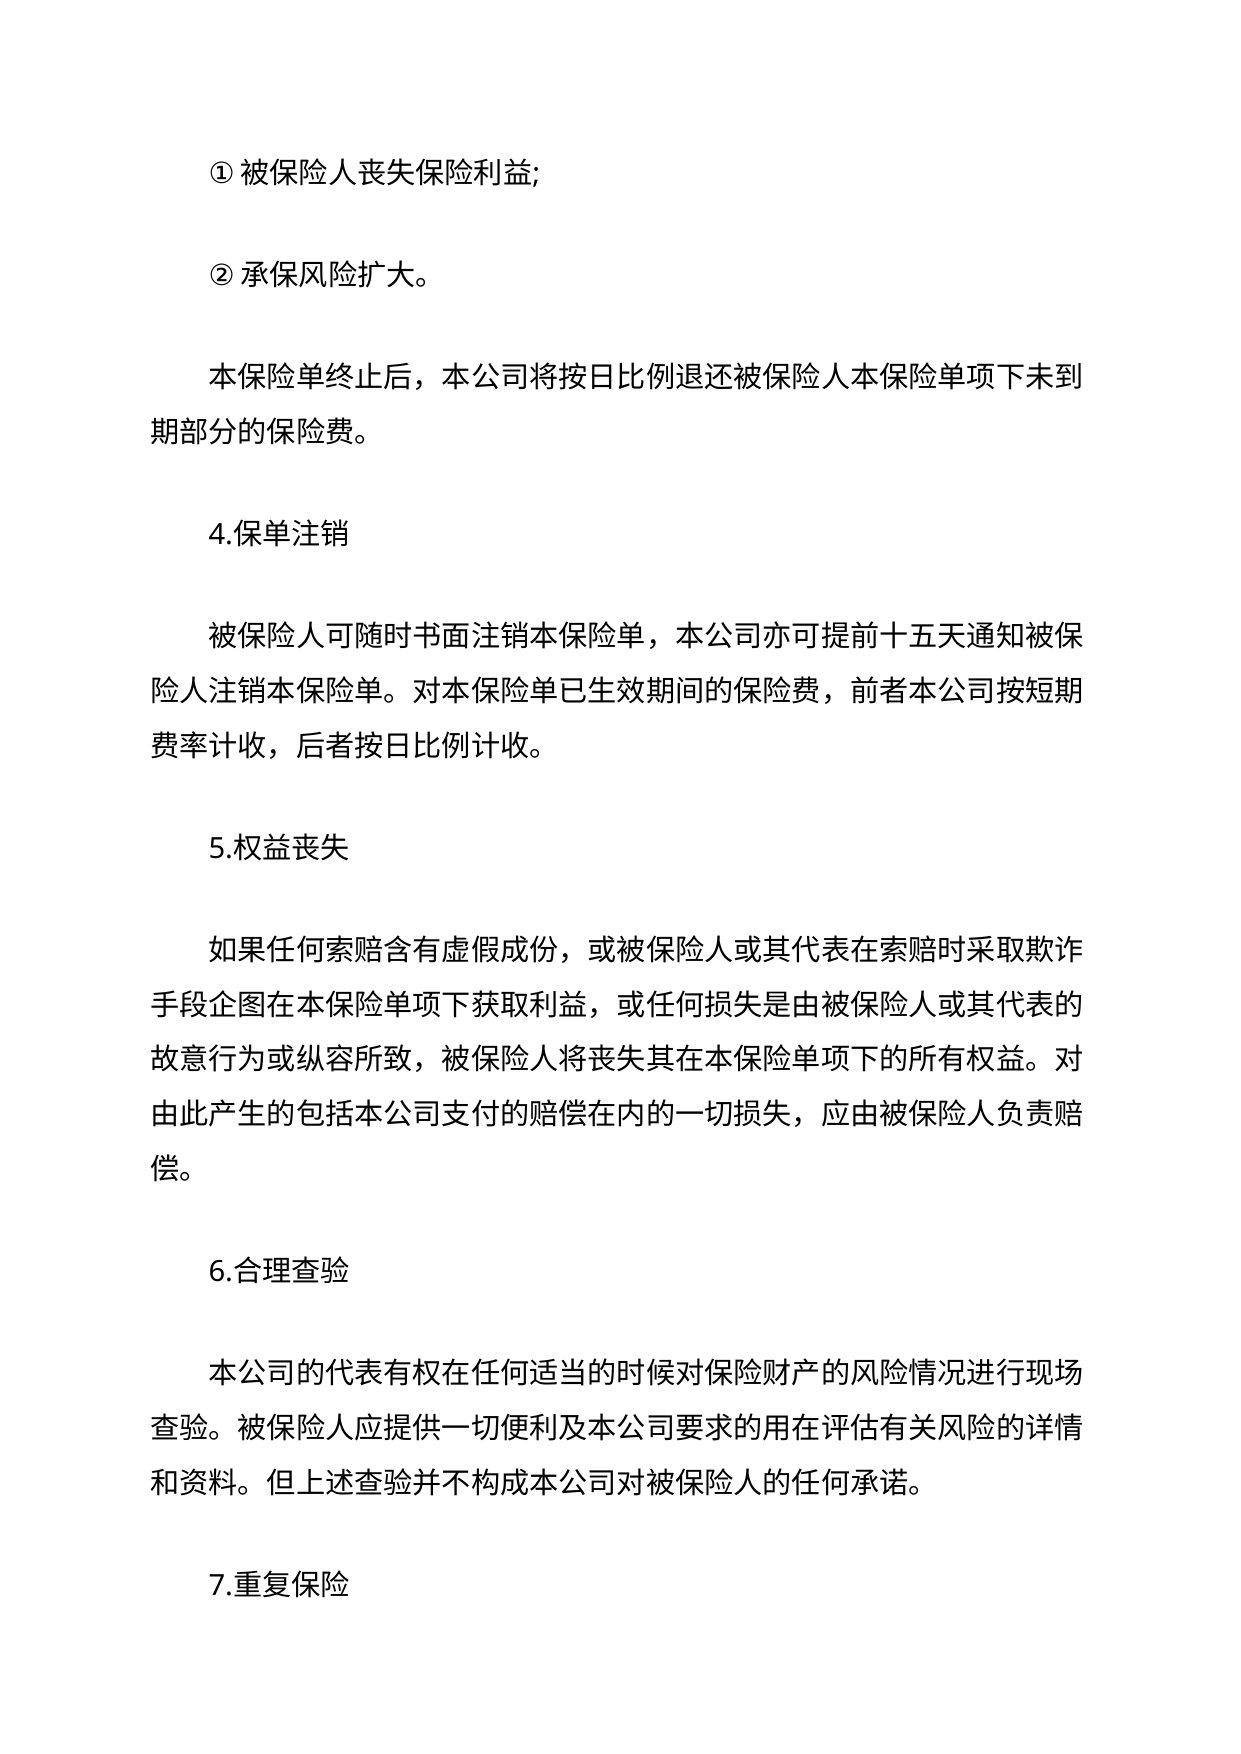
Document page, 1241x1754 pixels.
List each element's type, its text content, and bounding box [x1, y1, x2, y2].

text ①被保险人丧失保险利益; [150, 150, 1090, 192]
text 7.重复保险 [150, 1561, 1090, 1603]
text 6.合理查验 [150, 1247, 1090, 1290]
text 本公司的代表有权在任何适当的时候对保险财产的风险情况进行现场查验。被保险人应提供一切便利及本公司要求的用在评估有关风险的详情和资料。但上述查验并不构成本公司对被保险人的任何承诺。 [150, 1349, 1090, 1502]
text 被保险人可随时书面注销本保险单，本公司亦可提前十五天通知被保险人注销本保险单。对本保险单已生效期间的保险费，前者本公司按短期费率计收，后者按日比例计收。 [150, 613, 1090, 765]
text 如果任何索赔含有虚假成份，或被保险人或其代表在索赔时采取欺诈手段企图在本保险单项下获取利益，或任何损失是由被保险人或其代表的故意行为或纵容所致，被保险人将丧失其在本保险单项下的所有权益。对由此产生的包括本公司支付的赔偿在内的一切损失，应由被保险人负责赔偿。 [150, 926, 1090, 1188]
text ②承保风险扩大。 [150, 252, 1090, 294]
text 4.保单注销 [150, 511, 1090, 553]
text 5.权益丧失 [150, 824, 1090, 867]
text 本保险单终止后，本公司将按日比例退还被保险人本保险单项下未到期部分的保险费。 [150, 354, 1090, 451]
